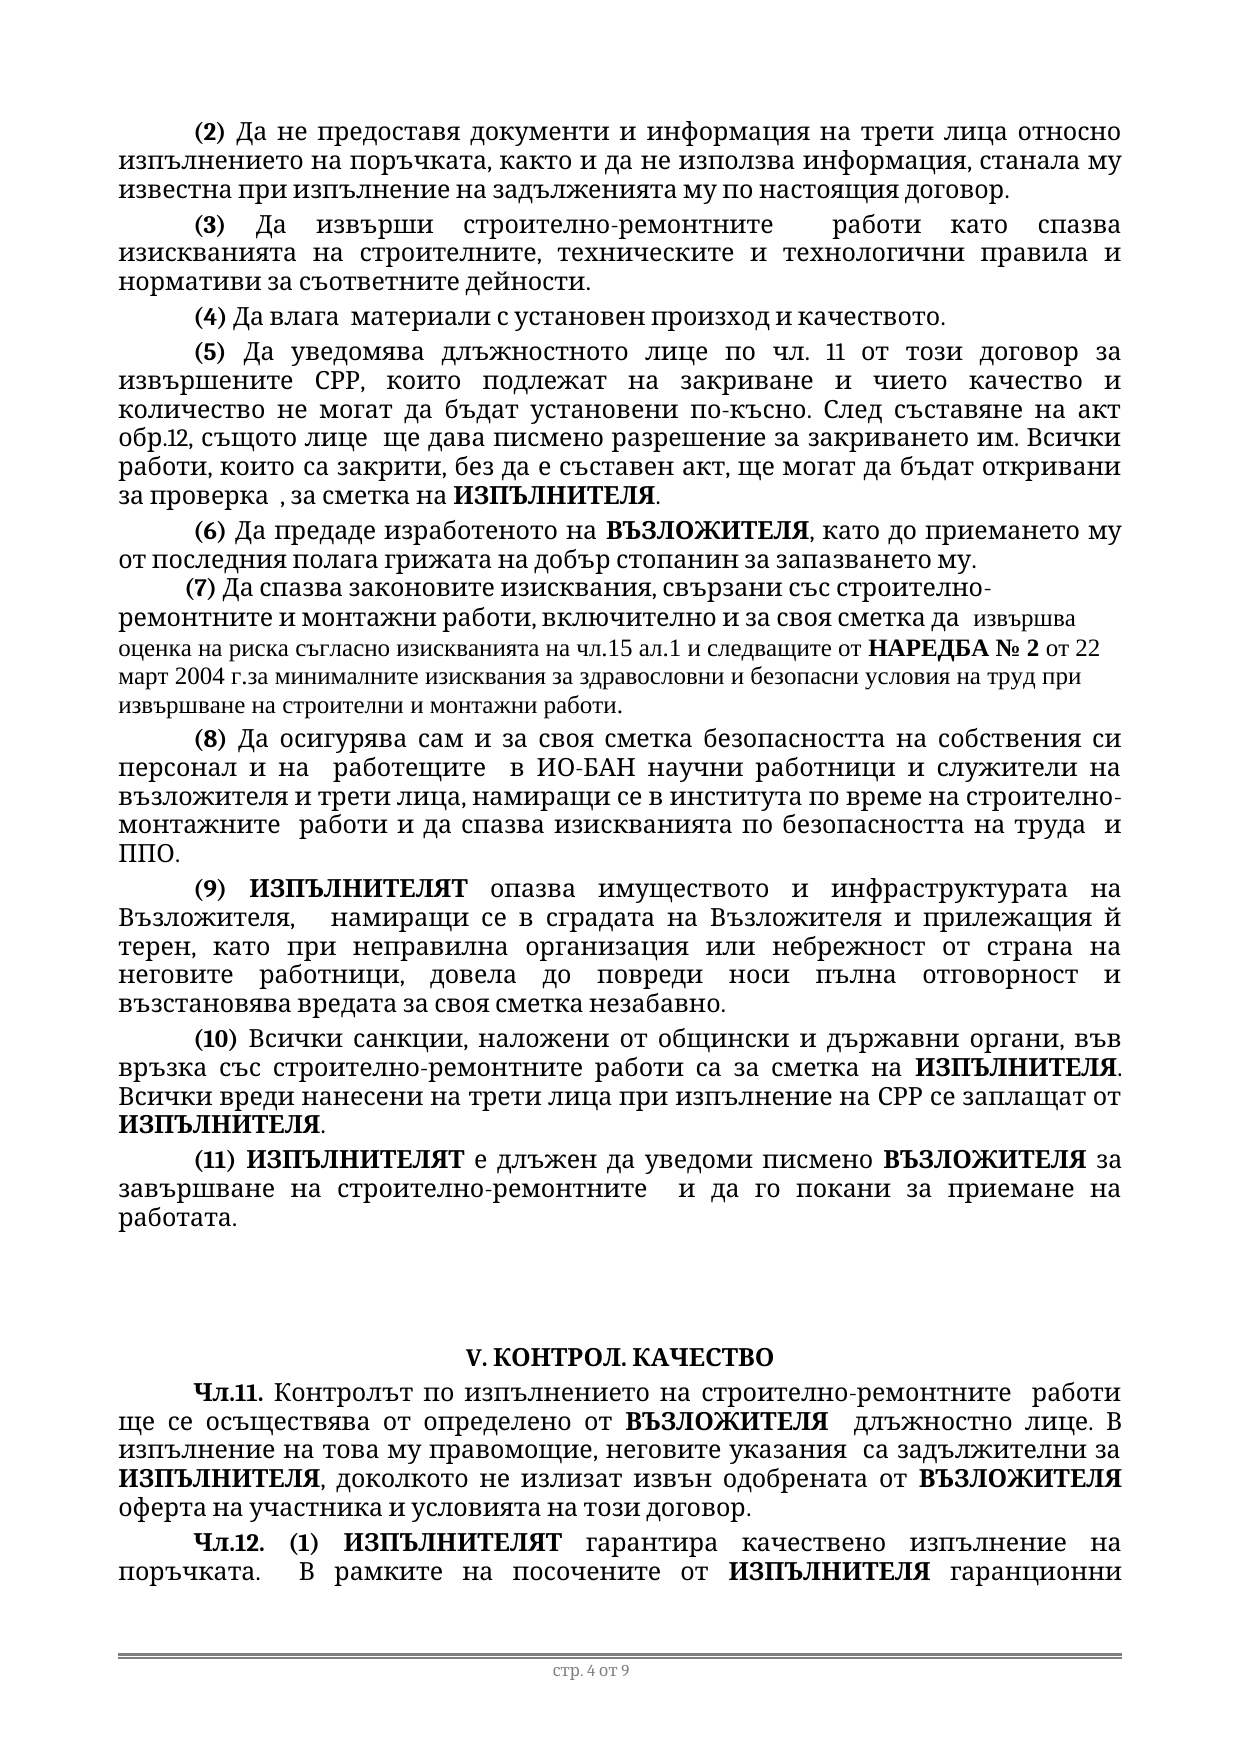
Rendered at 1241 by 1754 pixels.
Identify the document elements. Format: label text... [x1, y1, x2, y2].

text V. КОНТРОЛ. КАЧЕСТВО [118, 1344, 1122, 1373]
text (9) ИЗПЪЛНИТЕЛЯТ опазва имуществото и инфраструктурата на Възложителя, намиращи се в сградата на Възложителя и прилежащия й терен, като при неправилна организация или небрежност от страна на неговите работници, довела до повреди носи пълна отговорност и възстановява вредата за своя сметка незабавно. [118, 875, 1122, 1019]
text (5) Да уведомява длъжностното лице по чл. 11 от този договор за извършените СРР, които подлежат на закриване и чието качество и количество не могат да бъдат установени по-късно. След съставяне на акт обр.12, същото лице ще дава писмено разрешение за закриването им. Всички работи, които са закрити, без да е съставен акт, ще могат да бъдат откривани за проверка , за сметка на ИЗПЪЛНИТЕЛЯ. [118, 338, 1122, 511]
text (4) Да влага материали с установен произход и качеството. [118, 303, 1122, 332]
text (8) Да осигурява сам и за своя сметка безопасността на собствения си персонал и на работещите в ИО-БАН научни работници и служители на възложителя и трети лица, намиращи се в института по време на строително-монтажните работи и да спазва изискванията по безопасността на труда и ППО. [118, 725, 1122, 869]
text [118, 1529, 1122, 1586]
text (10) Всички санкции, наложени от общински и държавни органи, във връзка със строително-ремонтните работи са за сметка на ИЗПЪЛНИТЕЛЯ. Всички вреди нанесени на трети лица при изпълнение на СРР се заплащат от ИЗПЪЛНИТЕЛЯ. [118, 1025, 1122, 1140]
text (7) Да спазва законовите изисквания, свързани със строително- ремонтните и монтажни работи, включително и за своя сметка да извършва оценка на риска съгласно изискванията на чл.15 ал.1 и следващите от НАРЕДБА № 2 от 22 март 2004 г.за минималните изисквания за здравословни и безопасни условия на труд при извършване на строителни и монтажни работи. [118, 574, 1122, 719]
text (2) Да не предоставя документи и информация на трети лица относно изпълнението на поръчката, както и да не използва информация, станала му известна при изпълнение на задълженията му по настоящия договор. [118, 118, 1122, 204]
text (11) ИЗПЪЛНИТЕЛЯТ е длъжен да уведоми писмено ВЪЗЛОЖИТЕЛЯ за завършване на строително-ремонтните и да го покани за приемане на работата. [118, 1146, 1122, 1233]
text (3) Да извърши строително-ремонтните работи като спазва изискванията на строителните, техническите и технологични правила и нормативи за съответните дейности. [118, 211, 1122, 297]
text (6) Да предаде изработеното на ВЪЗЛОЖИТЕЛЯ, като до приемането му от последния полага грижата на добър стопанин за запазването му. [118, 517, 1122, 574]
text Чл.11. Контролът по изпълнението на строително-ремонтните работи ще се осъществява от определено от ВЪЗЛОЖИТЕЛЯ длъжностно лице. В изпълнение на това му правомощие, неговите указания са задължителни за ИЗПЪЛНИТЕЛЯ, доколкото не излизат извън одобрената от ВЪЗЛОЖИТЕЛЯ оферта на участника и условията на този договор. [118, 1379, 1122, 1523]
